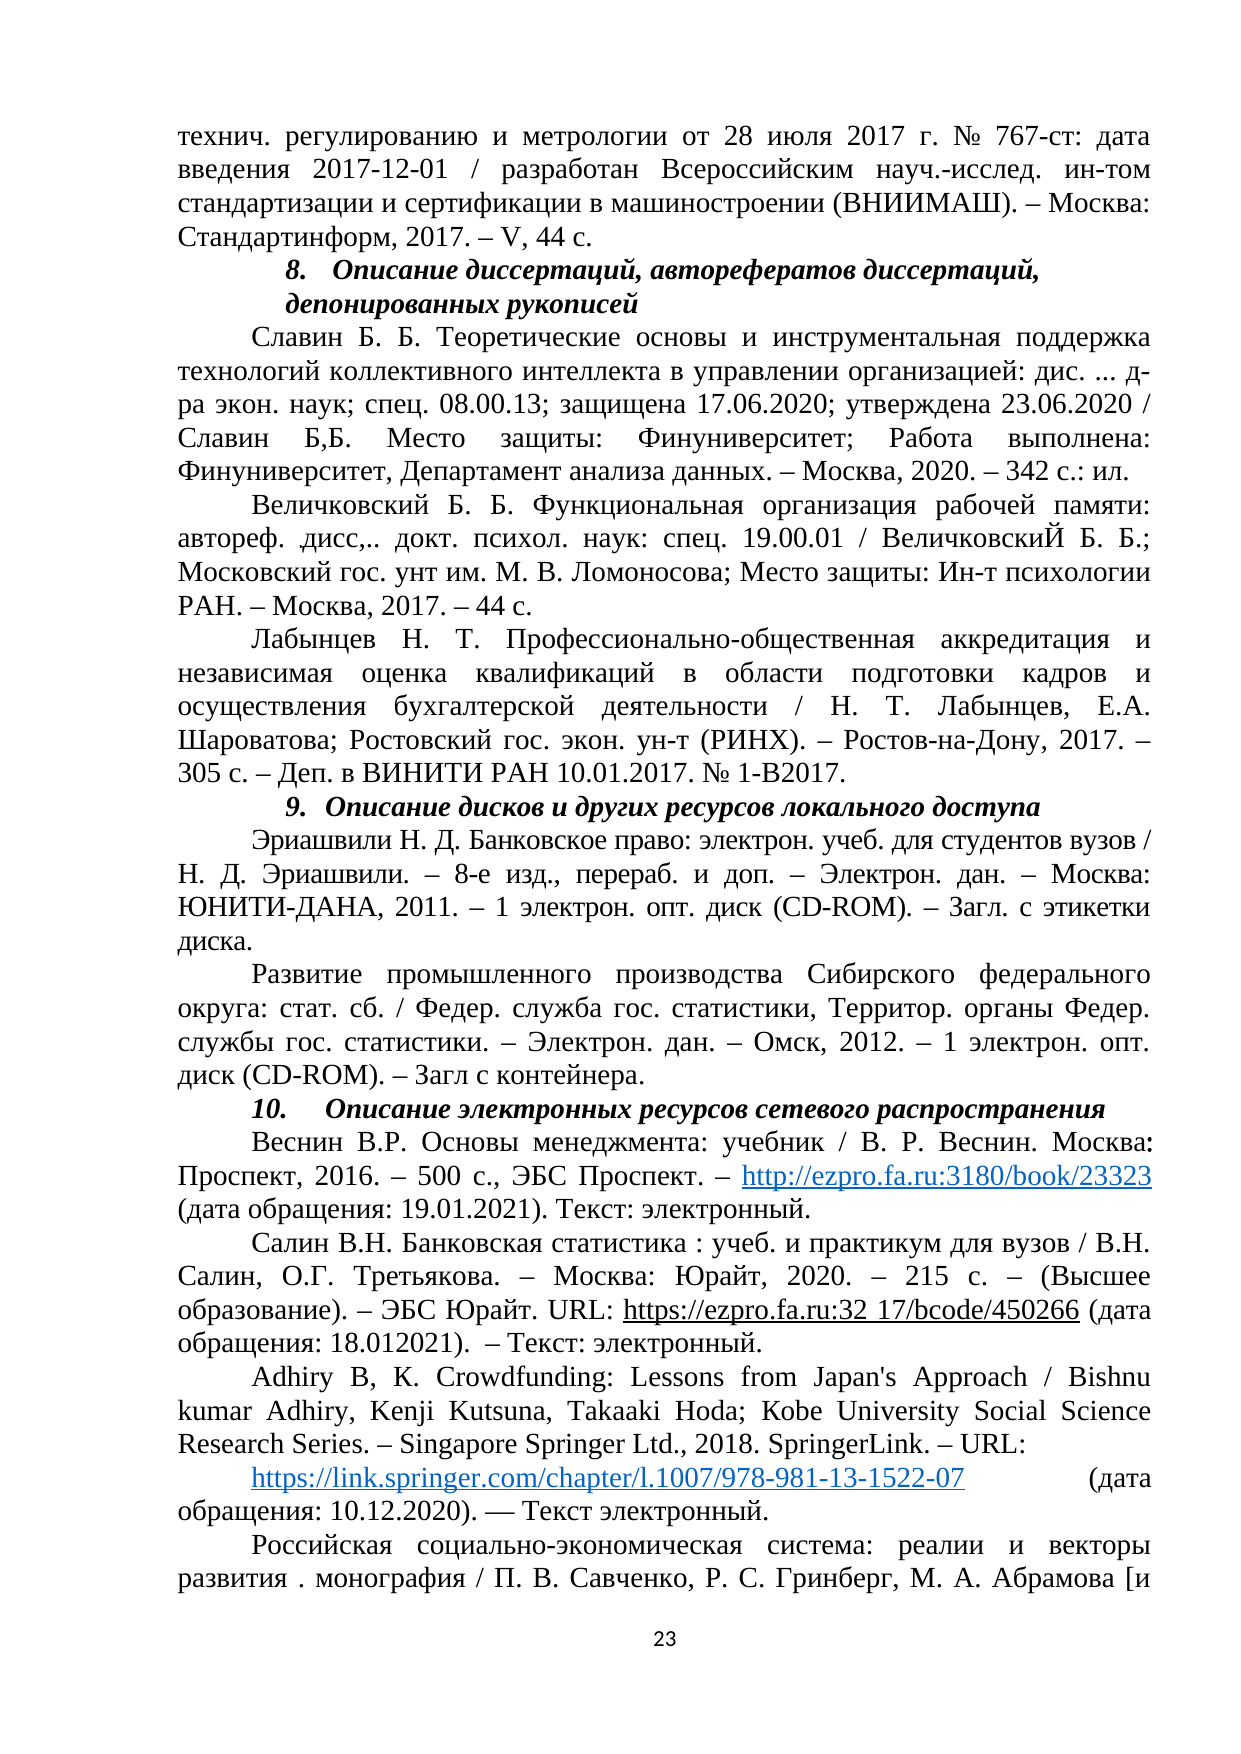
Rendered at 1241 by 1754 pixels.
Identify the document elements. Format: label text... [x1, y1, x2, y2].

text Эриашвили Н. Д. Банковское право: электрон. учеб. для студентов вузов / Н. Д. Эриашвили. – 8-е изд., перераб. и доп. – Электрон. дан. – Москва: ЮНИТИ-ДАНА, 2011. – 1 электрон. опт. диск (CD-ROM). – Загл. с этикетки диска. [177, 822, 1152, 957]
list Описание дисков и других ресурсов локального доступа [285, 789, 1152, 822]
text Веснин В.Р. Основы менеджмента: учебник / В. Р. Веснин. МоскваПроспект, 2016. – 500 c., ЭБС Проспект. – http://ezpro.fa.ru:3180/book/23323 (дата обращения: 19.01.2021). Текст: электронный. [177, 1124, 1152, 1225]
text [177, 1527, 1152, 1594]
text Славин Б. Б. Теоретические основы и инструментальная поддержка технологий коллективного интеллекта в управлении организацией: дис. ... д-ра экон. наук; спец. 08.00.13; защищена 17.06.2020; утверждена 23.06.2020 / Славин Б,Б. Место защиты: Финуниверситет; Работа выполнена: Финуниверситет, Департамент анализа данных. – Москва, 2020. – 342 с.: ил. [177, 319, 1152, 487]
list Описание диссертаций, авторефератов диссертаций, депонированных рукописей [285, 252, 1152, 319]
text Adhiry В, К. Crowdfunding: Lessons from Japan's Approach / Bishnu kumar Adhiry, Kenji Kutsuna, Takaaki Hoda; Коbе University Social Science Research Series. – Singapore Springer Ltd., 2018. SpringerLink. – URL: [177, 1359, 1152, 1460]
text https://link.springer.com/chapter/l.1007/978-981-13-1522-07 (дата обращения: 10.12.2020). — Текст электронный. [177, 1460, 1152, 1527]
text Величковский Б. Б. Функциональная организация рабочей памяти: автореф. дисс,.. докт. психол. наук: спец. 19.00.01 / ВеличковскиЙ Б. Б.; Московский гос. унт им. М. В. Ломоносова; Место защиты: Ин-т психологии РАН. – Москва, 2017. – 44 с. [177, 487, 1152, 621]
list Описание электронных ресурсов сетевого распространения [177, 1091, 1152, 1124]
text Лабынцев Н. Т. Профессионально-общественная аккредитация и независимая оценка квалификаций в области подготовки кадров и осуществления бухгалтерской деятельности / Н. Т. Лабынцев, Е.А. Шароватова; Ростовский гос. экон. ун-т (РИНХ). – Ростов-на-Дону, 2017. – 305 с. – Деп. в ВИНИТИ РАН 10.01.2017. № 1-B2017. [177, 621, 1152, 789]
picture [1147, 1137, 1152, 1152]
text Развитие промышленного производства Сибирского федерального округа: стат. сб. / Федер. служба гос. статистики, Территор. органы Федер. службы гос. статистики. – Электрон. дан. – Омск, 2012. – 1 электрон. опт. диск (CD-ROM). – Загл с контейнера. [177, 957, 1152, 1091]
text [177, 118, 1152, 252]
text Салин В.Н. Банковская статистика : учеб. и практикум для вузов / В.Н. Салин, О.Г. Третьякова. – Москва: Юрайт, 2020. – 215 с. – (Высшее образование). – ЭБС Юрайт. URL: https://ezpro.fa.ru:32 17/bcode/450266 (дата обращения: 18.012021). – Текст: электронный. [177, 1225, 1152, 1359]
